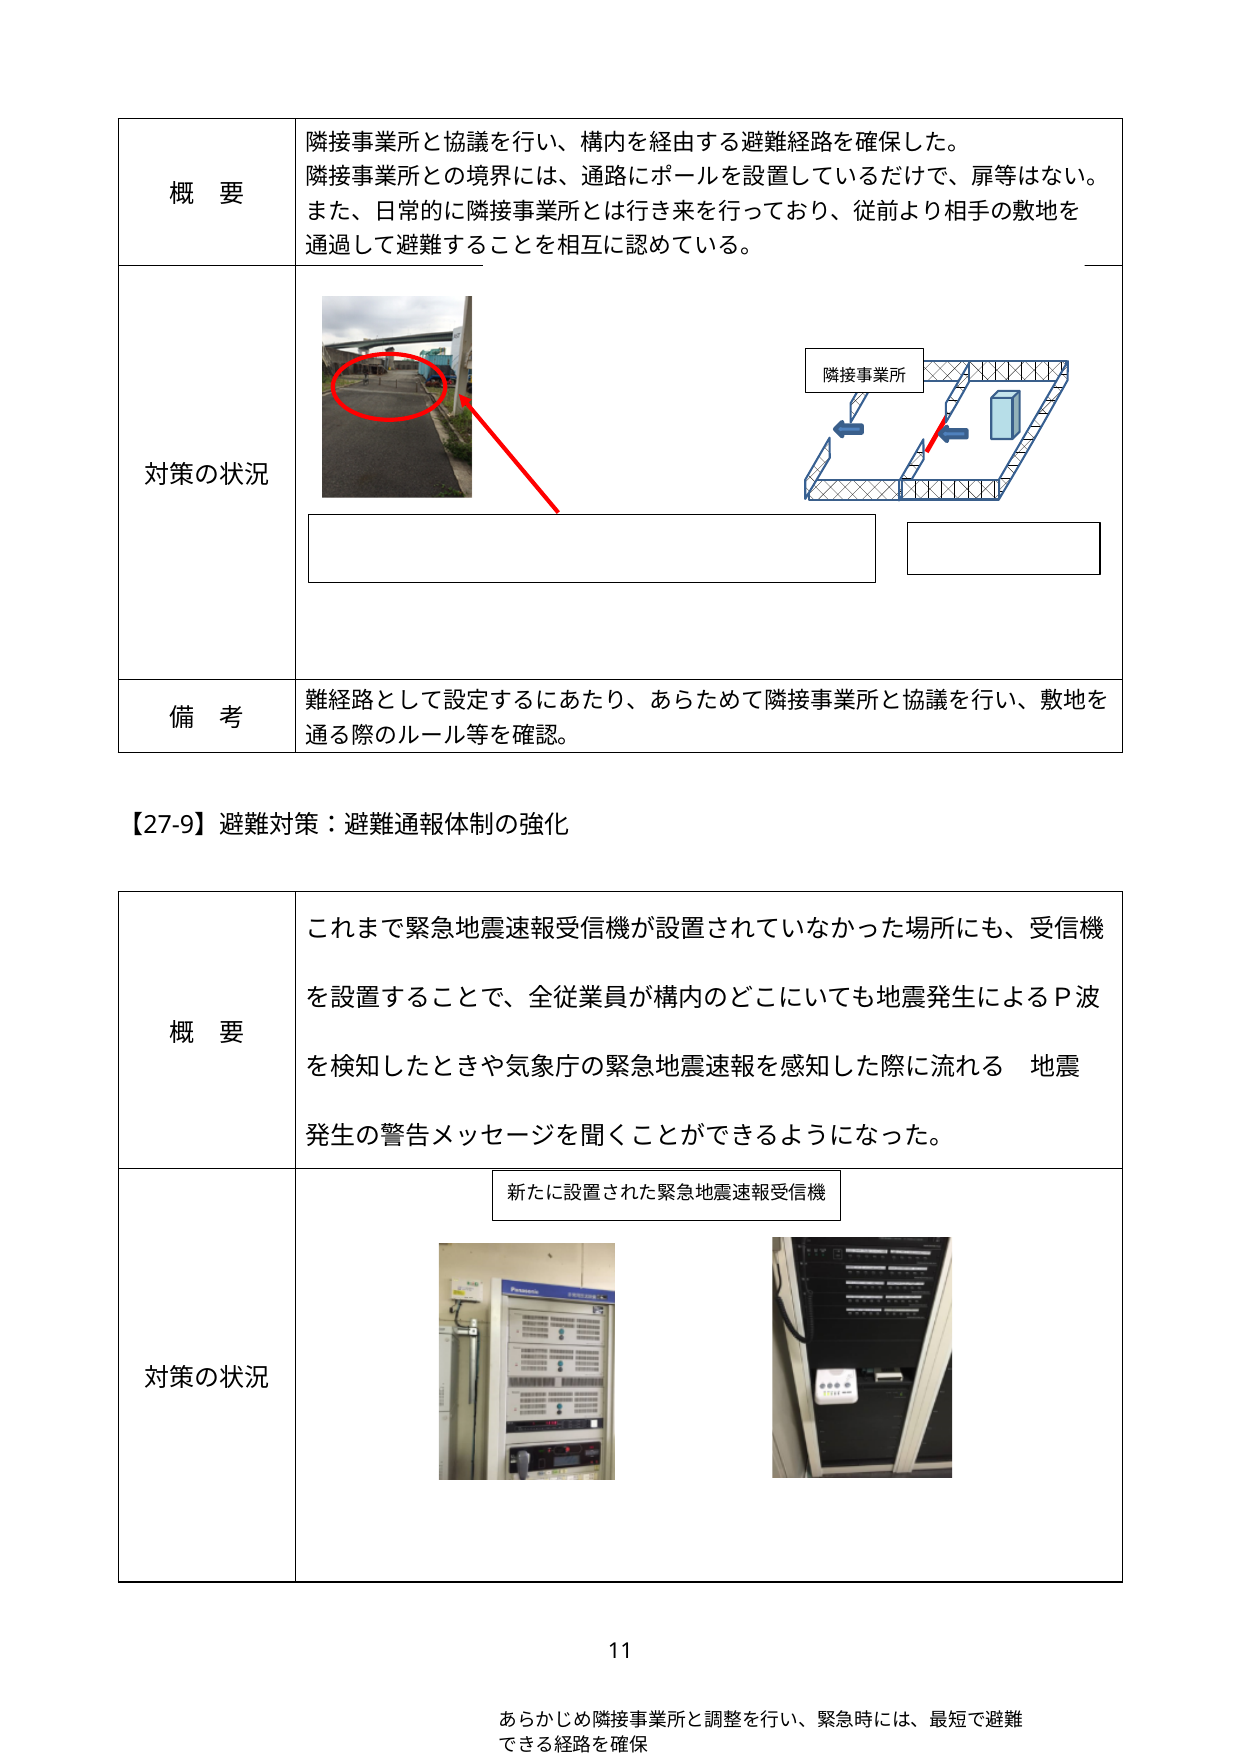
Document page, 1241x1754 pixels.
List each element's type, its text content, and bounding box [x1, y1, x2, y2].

table_cell 対策の状況 [119, 1169, 295, 1581]
table_cell [296, 266, 1122, 678]
picture [772, 1237, 953, 1478]
table_header 概 要 [119, 119, 295, 265]
text 【27-9】避難対策：避難通報体制の強化 [118, 788, 1122, 857]
table_header 概 要 [119, 892, 295, 1168]
table_cell [296, 1169, 1122, 1581]
table_cell 対策の状況 [119, 266, 295, 678]
picture [322, 296, 473, 498]
table_header これまで緊急地震速報受信機が設置されていなかった場所にも、受信機を設置することで、全従業員が構内のどこにいても地震発生によるＰ波を検知したときや気象庁の緊急地震速報を感知した際に流れる 地震 発生の警告メッセージを聞くことができるようになった。 [296, 892, 1122, 1168]
table_cell 備 考 [119, 680, 295, 752]
picture [438, 1243, 615, 1480]
table_cell 難経路として設定するにあたり、あらためて隣接事業所と協議を行い、敷地を通る際のルール等を確認。 [296, 680, 1122, 752]
table_header 隣接事業所と協議を行い、構内を経由する避難経路を確保した。 隣接事業所との境界には、通路にポールを設置しているだけで、扉等はない。また、日常的に隣接事業所とは行き来を行っており、従前より相手の敷地を 通過して避難することを相互に認めている。 [296, 119, 1122, 265]
